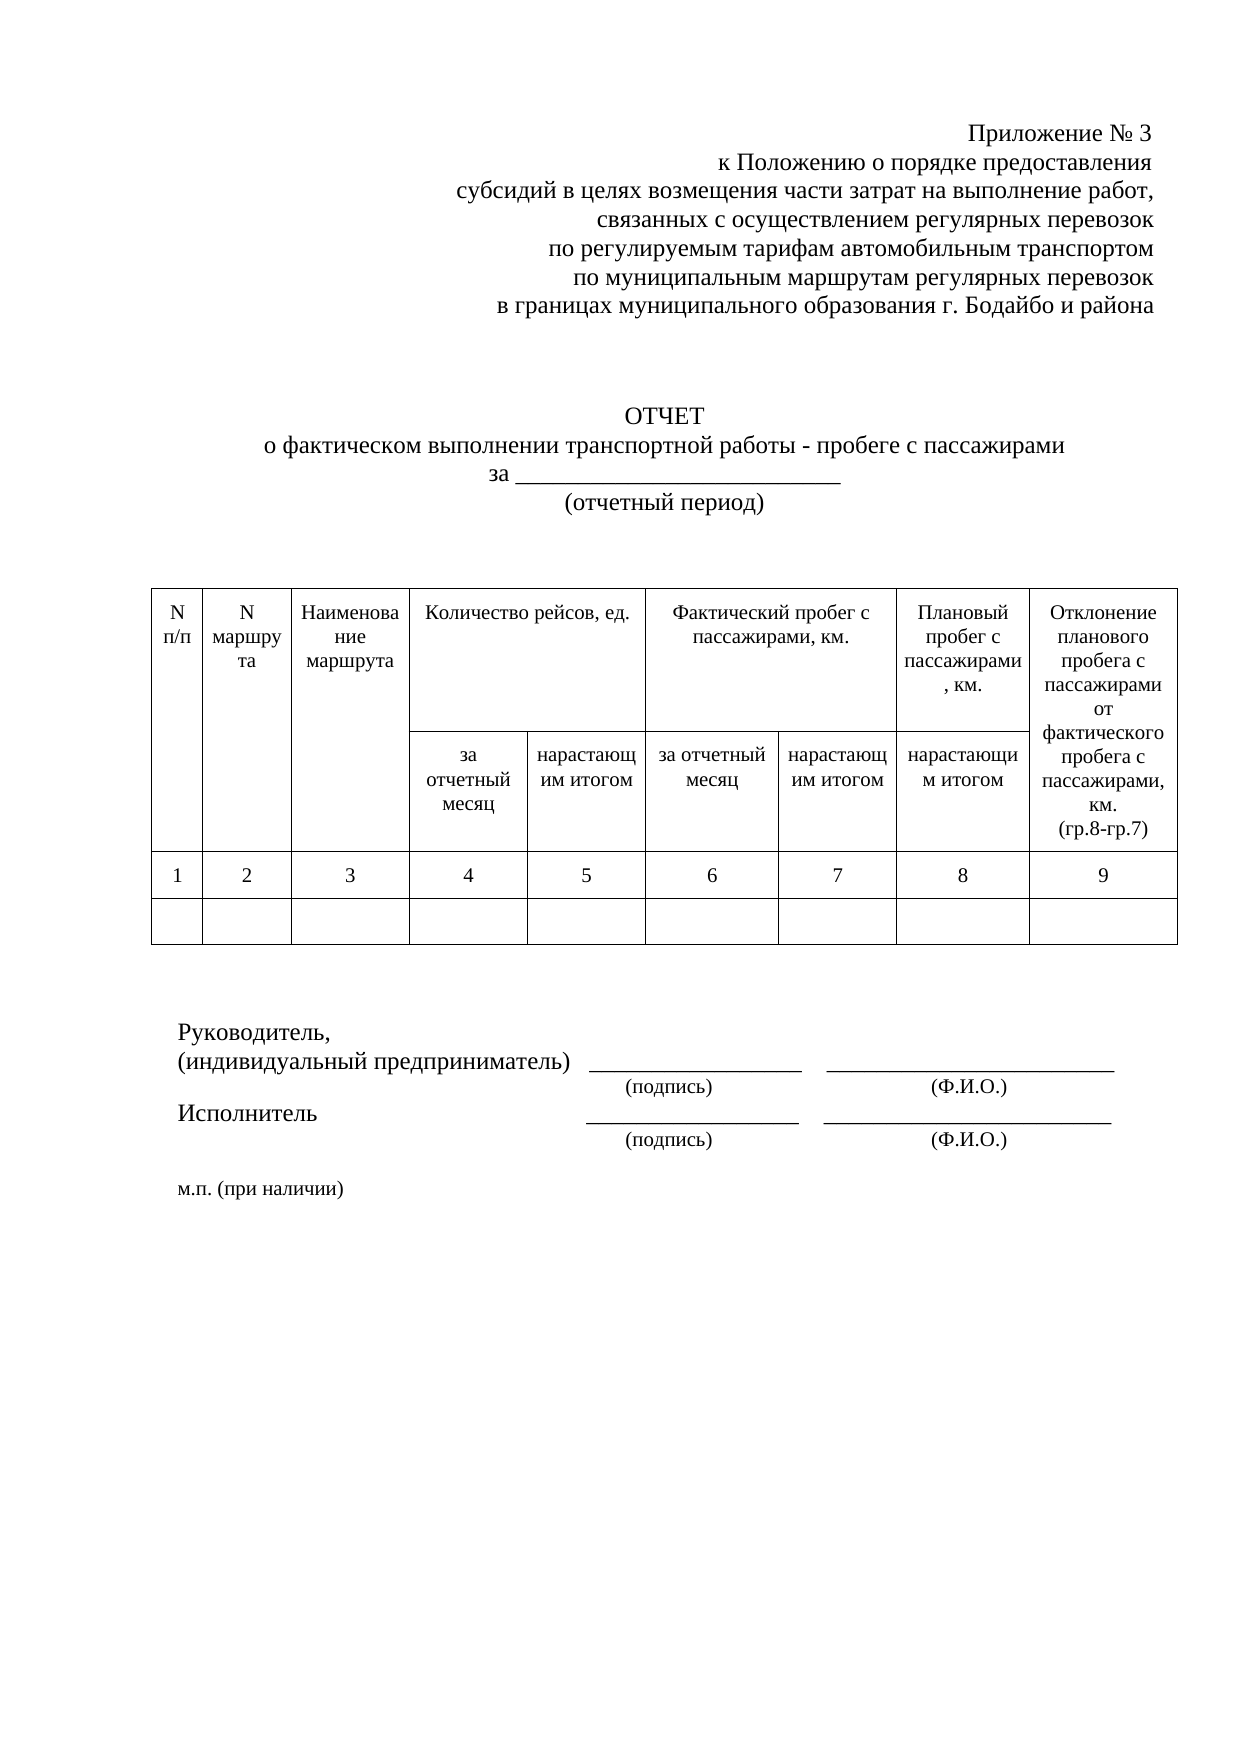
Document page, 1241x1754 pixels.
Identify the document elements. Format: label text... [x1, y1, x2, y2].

text к Положению о порядке предоставления [443, 147, 1152, 176]
table_cell 3 [292, 852, 409, 897]
table_cell [897, 899, 1029, 944]
text за __________________________ [177, 458, 1152, 487]
table_header Фактический пробег с пассажирами, км. [646, 589, 896, 731]
text Руководитель, [177, 1017, 1152, 1046]
text Приложение № 3 [443, 118, 1152, 147]
table_cell [203, 899, 291, 944]
table_cell 1 [152, 852, 202, 897]
text связанных с осуществлением регулярных перевозок [443, 204, 1154, 233]
text о фактическом выполнении транспортной работы - пробеге с пассажирами [177, 430, 1152, 458]
table_header N п/п [152, 589, 202, 851]
table_cell [292, 899, 409, 944]
table_cell [1030, 899, 1177, 944]
text м.п. (при наличии) [177, 1175, 1152, 1199]
table_cell [152, 899, 202, 944]
text субсидий в целях возмещения части затрат на выполнение работ, [443, 176, 1154, 204]
text по регулируемым тарифам автомобильным транспортом [443, 233, 1154, 262]
text ОТЧЕТ [177, 401, 1152, 430]
table_cell 9 [1030, 852, 1177, 897]
table_cell [779, 899, 896, 944]
table_cell 2 [203, 852, 291, 897]
table_cell [646, 899, 778, 944]
table_cell нарастающим итогом [897, 732, 1029, 851]
table_cell [528, 899, 645, 944]
text (индивидуальный предприниматель) _________________ _______________________ [177, 1046, 1152, 1074]
table_cell 7 [779, 852, 896, 897]
table_cell 6 [646, 852, 778, 897]
text (подпись) (Ф.И.О.) [177, 1127, 1152, 1151]
table_header Количество рейсов, ед. [410, 589, 645, 731]
table_header Плановый пробег с пассажирами, км. [897, 589, 1029, 731]
table_cell 5 [528, 852, 645, 897]
table_header Отклонение планового пробега с пассажирами от фактического пробега с пассажирами, км. (гр.8-гр.7) [1030, 589, 1177, 851]
table_cell за отчетный месяц [410, 732, 527, 851]
table_cell нарастающим итогом [779, 732, 896, 851]
table_cell нарастающим итогом [528, 732, 645, 851]
table_cell [410, 899, 527, 944]
table_cell 4 [410, 852, 527, 897]
table_cell за отчетный месяц [646, 732, 778, 851]
table_cell 8 [897, 852, 1029, 897]
text по муниципальным маршрутам регулярных перевозок [443, 262, 1154, 291]
text (подпись) (Ф.И.О.) [177, 1074, 1152, 1098]
table_header Наименование маршрута [292, 589, 409, 851]
text в границах муниципального образования г. Бодайбо и района [443, 291, 1154, 319]
text (отчетный период) [177, 487, 1152, 516]
text Исполнитель _________________ _______________________ [177, 1098, 1152, 1127]
table_header N маршрута [203, 589, 291, 851]
